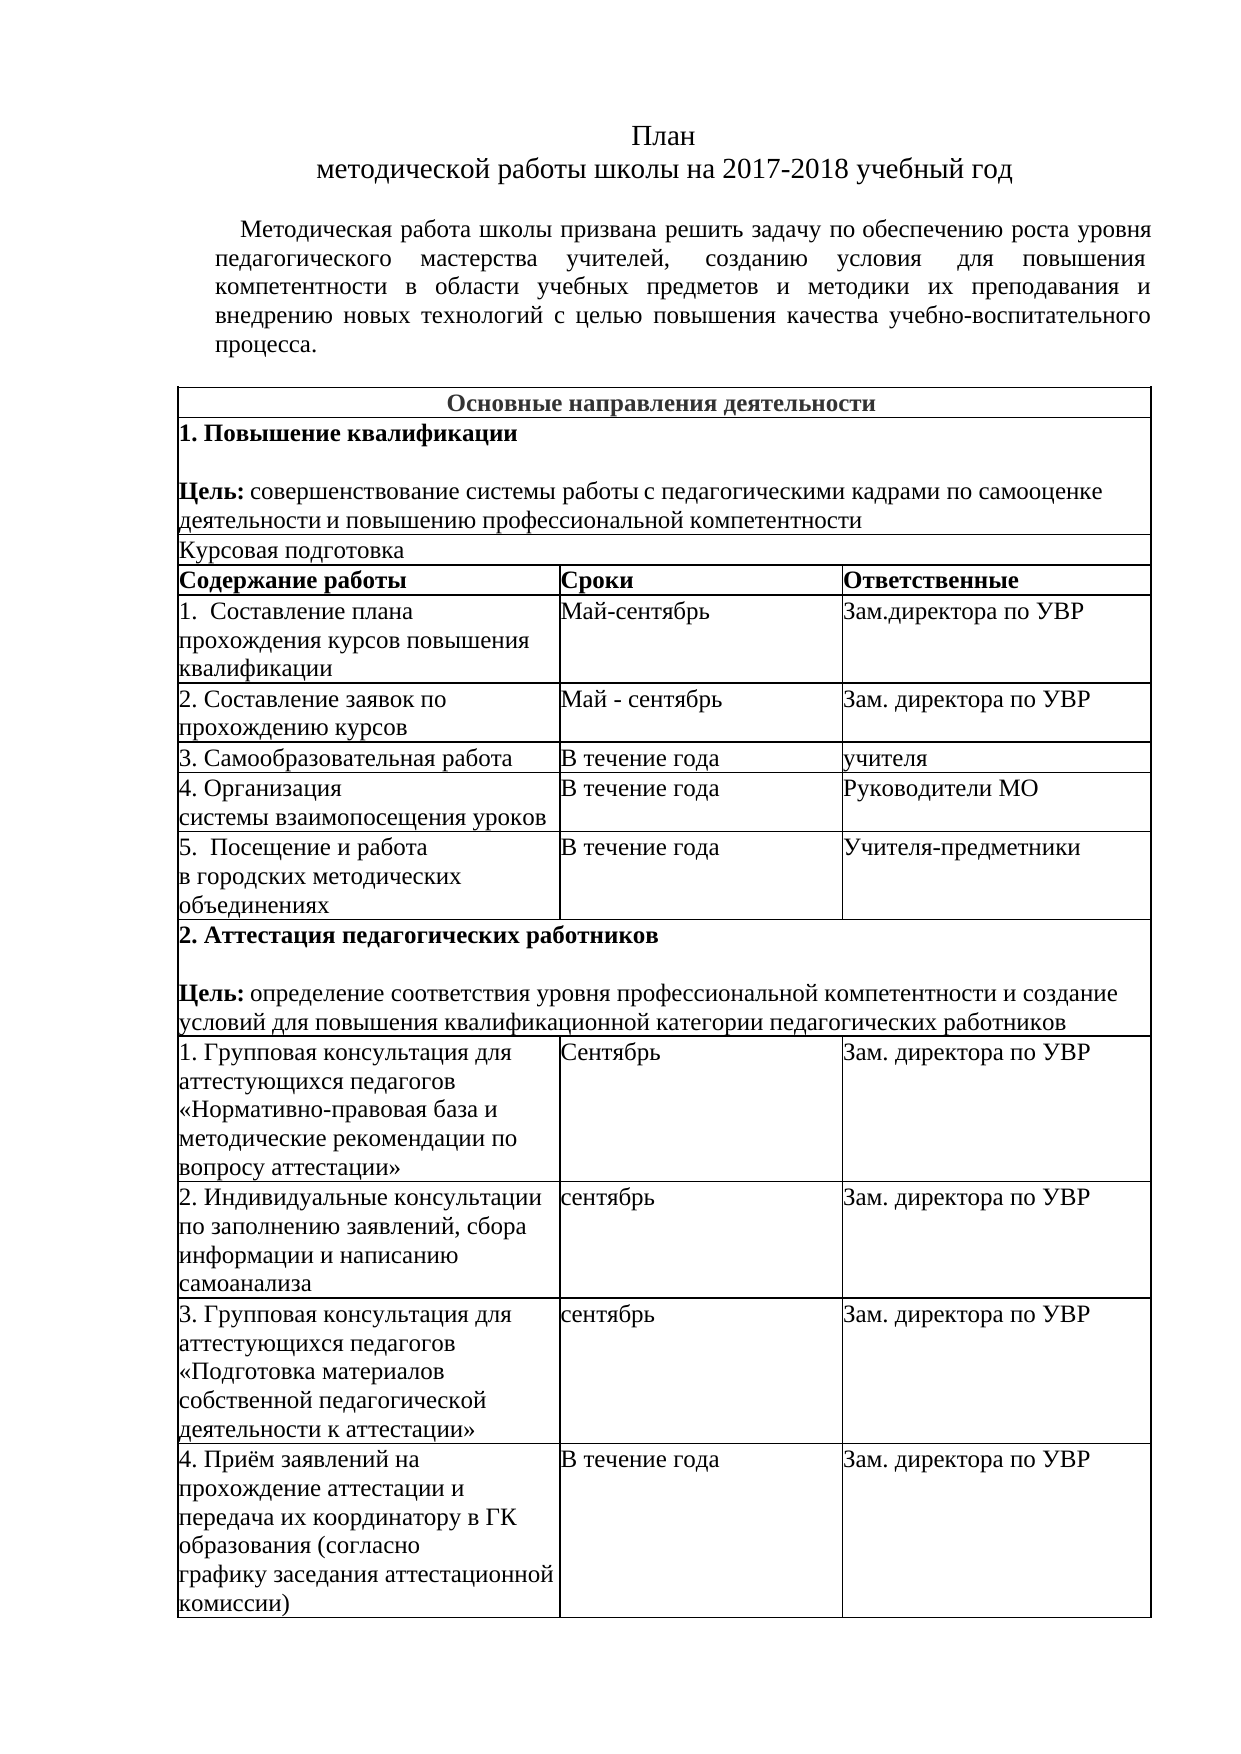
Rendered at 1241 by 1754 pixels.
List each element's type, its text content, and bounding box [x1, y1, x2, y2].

table_cell 4. Приём заявлений на прохождение аттестации и передача их координатору в ГК образования (согласно графику заседания аттестационной комиссии) [179, 1444, 559, 1617]
table_cell Зам.директора по УВР [843, 596, 1150, 682]
table_cell 2. Составление заявок по прохождению курсов [179, 684, 559, 741]
text методической работы школы на 2017-2018 учебный год [177, 152, 1152, 185]
table_cell 5. Посещение и работа в городских методических объединениях [179, 832, 559, 918]
table_cell Зам. директора по УВР [843, 1182, 1150, 1297]
table_cell 1. Групповая консультация для аттестующихся педагогов «Нормативно-правовая база и методические рекомендации по вопросу аттестации» [179, 1037, 559, 1181]
table_cell Руководители МО [843, 773, 1150, 831]
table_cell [843, 1444, 1150, 1617]
text План [177, 118, 1152, 152]
table_cell Курсовая подготовка [179, 535, 1150, 564]
table_cell 1. Составление плана прохождения курсов повышения квалификации [179, 596, 559, 682]
table_cell Зам. директора по УВР [843, 1299, 1150, 1443]
table_cell В течение года [561, 1444, 842, 1617]
table_cell Май-сентябрь [561, 596, 842, 682]
table_cell 2. Индивидуальные консультации по заполнению заявлений, сбора информации и написанию самоанализа [179, 1182, 559, 1297]
table_cell сентябрь [561, 1299, 842, 1443]
table_cell 3. Групповая консультация для аттестующихся педагогов «Подготовка материалов собственной педагогической деятельности к аттестации» [179, 1299, 559, 1443]
table_cell 2. Аттестация педагогических работников Цель: определение соответствия уровня профессиональной компетентности и создание условий для повышения квалификационной категории педагогических работников [179, 920, 1150, 1035]
table_cell Зам. директора по УВР [843, 1037, 1150, 1181]
table_header Основные направления деятельности [179, 388, 1150, 417]
table_cell Содержание работы [179, 566, 559, 594]
table_cell Учителя-предметники [843, 832, 1150, 918]
table_cell В течение года [561, 832, 842, 918]
table_cell 3. Самообразовательная работа [179, 743, 559, 772]
table_cell Сентябрь [561, 1037, 842, 1181]
table_cell 4. Организация системы взаимопосещения уроков [179, 773, 559, 831]
table_cell Ответственные [843, 566, 1150, 594]
table_cell Май - сентябрь [561, 684, 842, 741]
table_cell 1. Повышение квалификации Цель: совершенствование системы работы с педагогическими кадрами по самооценке деятельности и повышению профессиональной компетентности [179, 418, 1150, 534]
table_cell В течение года [561, 743, 842, 772]
table_cell Сроки [561, 566, 842, 594]
text Методическая работа школы призвана решить задачу по обеспечению роста уровня педагогического мастерства учителей, созданию условия для повышения компетентности в области учебных предметов и методики их преподавания и внедрению новых технологий с целью повышения качества учебно-воспитательного процесса. [215, 214, 1152, 358]
table_cell Зам. директора по УВР [843, 684, 1150, 741]
table_cell сентябрь [561, 1182, 842, 1297]
table_cell В течение года [561, 773, 842, 831]
table_cell учителя [843, 743, 1150, 772]
